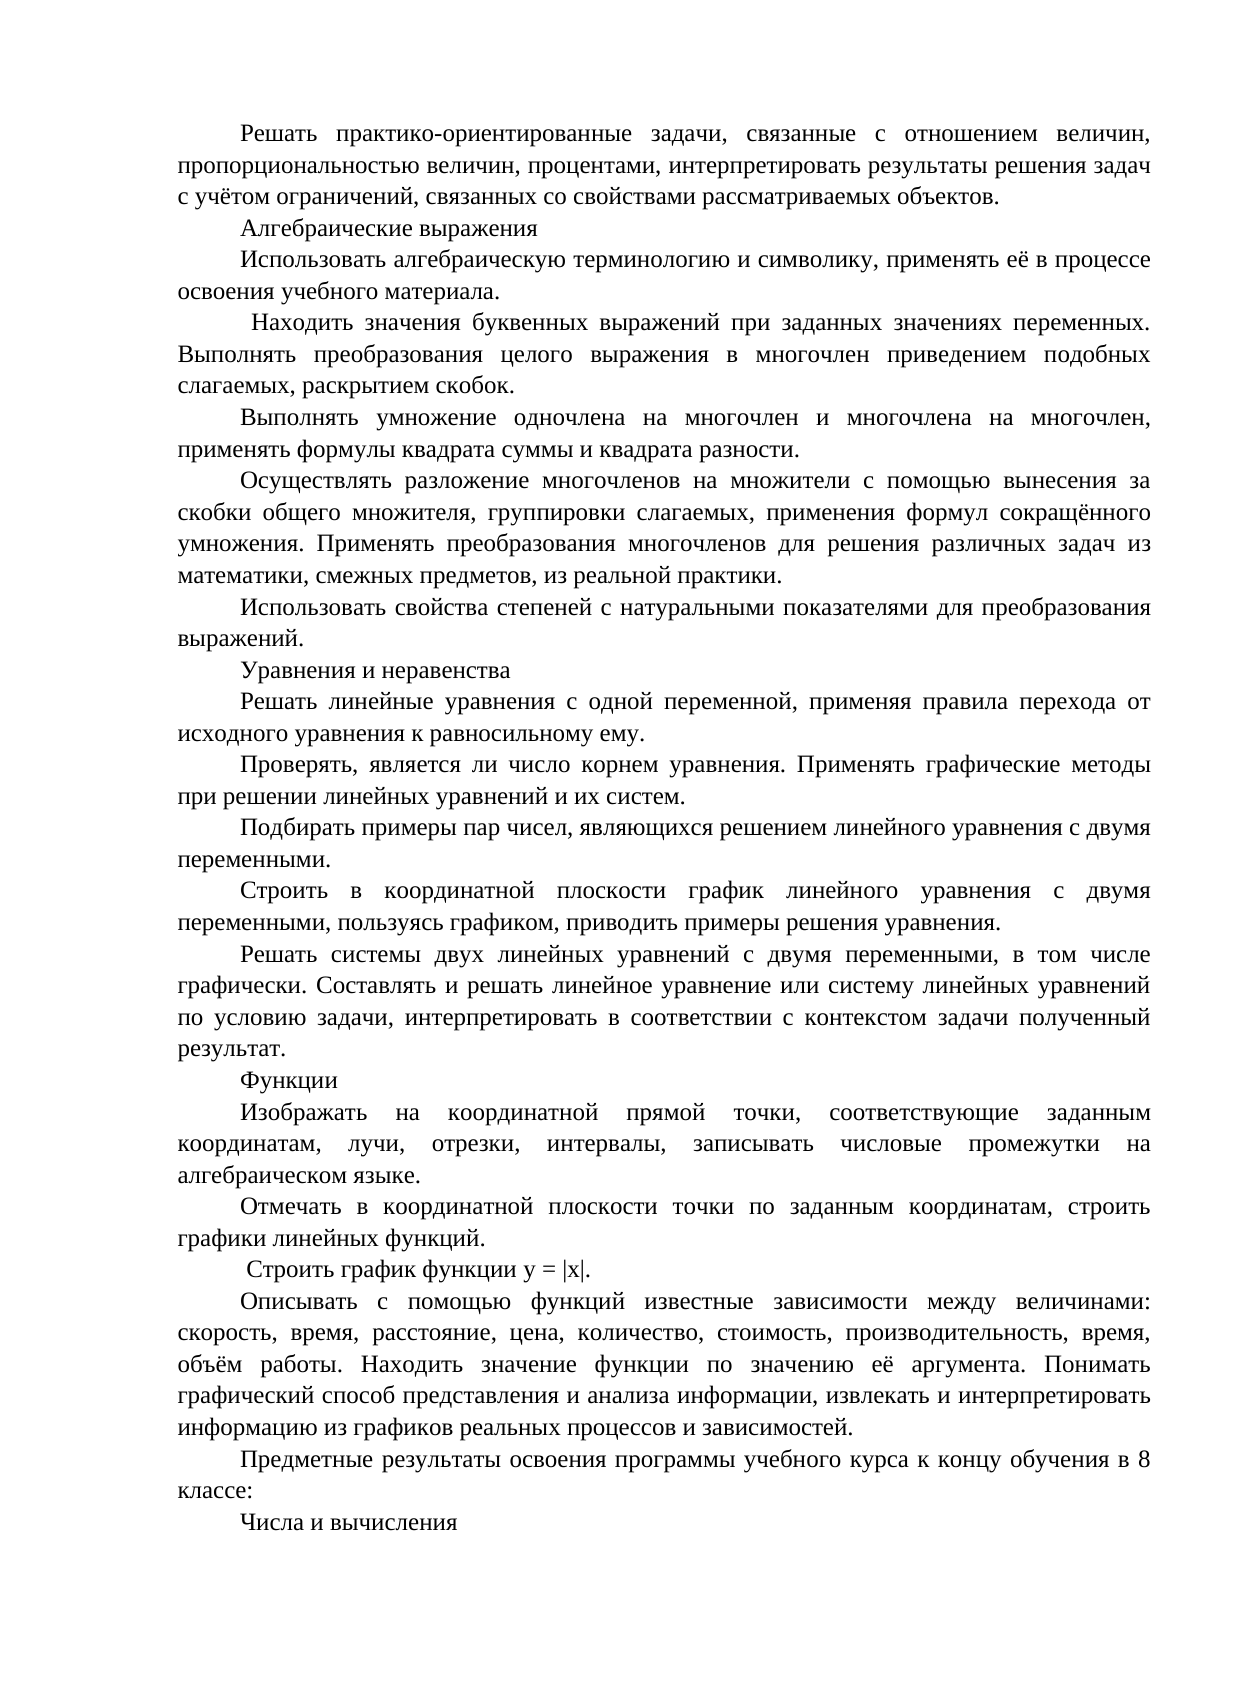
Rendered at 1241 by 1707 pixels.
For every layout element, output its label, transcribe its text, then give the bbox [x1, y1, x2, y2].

text Использовать алгебраическую терминологию и символику, применять её в процессе освоения учебного материала. [177, 244, 1152, 305]
text Строить в координатной плоскости график линейного уравнения с двумя переменными, пользуясь графиком, приводить примеры решения уравнения. [177, 876, 1152, 936]
text Подбирать примеры пар чисел, являющихся решением линейного уравнения с двумя переменными. [177, 812, 1152, 873]
text Выполнять умножение одночлена на многочлен и многочлена на многочлен, применять формулы квадрата суммы и квадрата разности. [177, 402, 1152, 462]
text Решать практико-ориентированные задачи, связанные с отношением величин, пропорциональностью величин, процентами, интерпретировать результаты решения задач с учётом ограничений, связанных со свойствами рассматриваемых объектов. [177, 118, 1152, 210]
text Числа и вычисления [177, 1507, 1152, 1536]
text Решать линейные уравнения с одной переменной, применяя правила перехода от исходного уравнения к равносильному ему. [177, 686, 1152, 747]
text Проверять, является ли число корнем уравнения. Применять графические методы при решении линейных уравнений и их систем. [177, 749, 1152, 810]
text Строить график функции y = |х|. [177, 1254, 1152, 1283]
text Уравнения и неравенства [177, 655, 1152, 683]
text Функции [177, 1065, 1152, 1094]
text Предметные результаты освоения программы учебного курса к концу обучения в 8 классе: [177, 1444, 1152, 1504]
text Осуществлять разложение многочленов на множители с помощью вынесения за скобки общего множителя, группировки слагаемых, применения формул сокращённого умножения. Применять преобразования многочленов для решения различных задач из математики, смежных предметов, из реальной практики. [177, 465, 1152, 589]
text Решать системы двух линейных уравнений с двумя переменными, в том числе графически. Составлять и решать линейное уравнение или систему линейных уравнений по условию задачи, интерпретировать в соответствии с контекстом задачи полученный результат. [177, 939, 1152, 1062]
text Находить значения буквенных выражений при заданных значениях переменных. Выполнять преобразования целого выражения в многочлен приведением подобных слагаемых, раскрытием скобок. [177, 307, 1152, 399]
text Алгебраические выражения [177, 213, 1152, 242]
text Изображать на координатной прямой точки, соответствующие заданным координатам, лучи, отрезки, интервалы, записывать числовые промежутки на алгебраическом языке. [177, 1097, 1152, 1188]
text Использовать свойства степеней с натуральными показателями для преобразования выражений. [177, 592, 1152, 652]
text Описывать с помощью функций известные зависимости между величинами: скорость, время, расстояние, цена, количество, стоимость, производительность, время, объём работы. Находить значение функции по значению её аргумента. Понимать графический способ представления и анализа информации, извлекать и интерпретировать информацию из графиков реальных процессов и зависимостей. [177, 1286, 1152, 1441]
text Отмечать в координатной плоскости точки по заданным координатам, строить графики линейных функций. [177, 1191, 1152, 1252]
